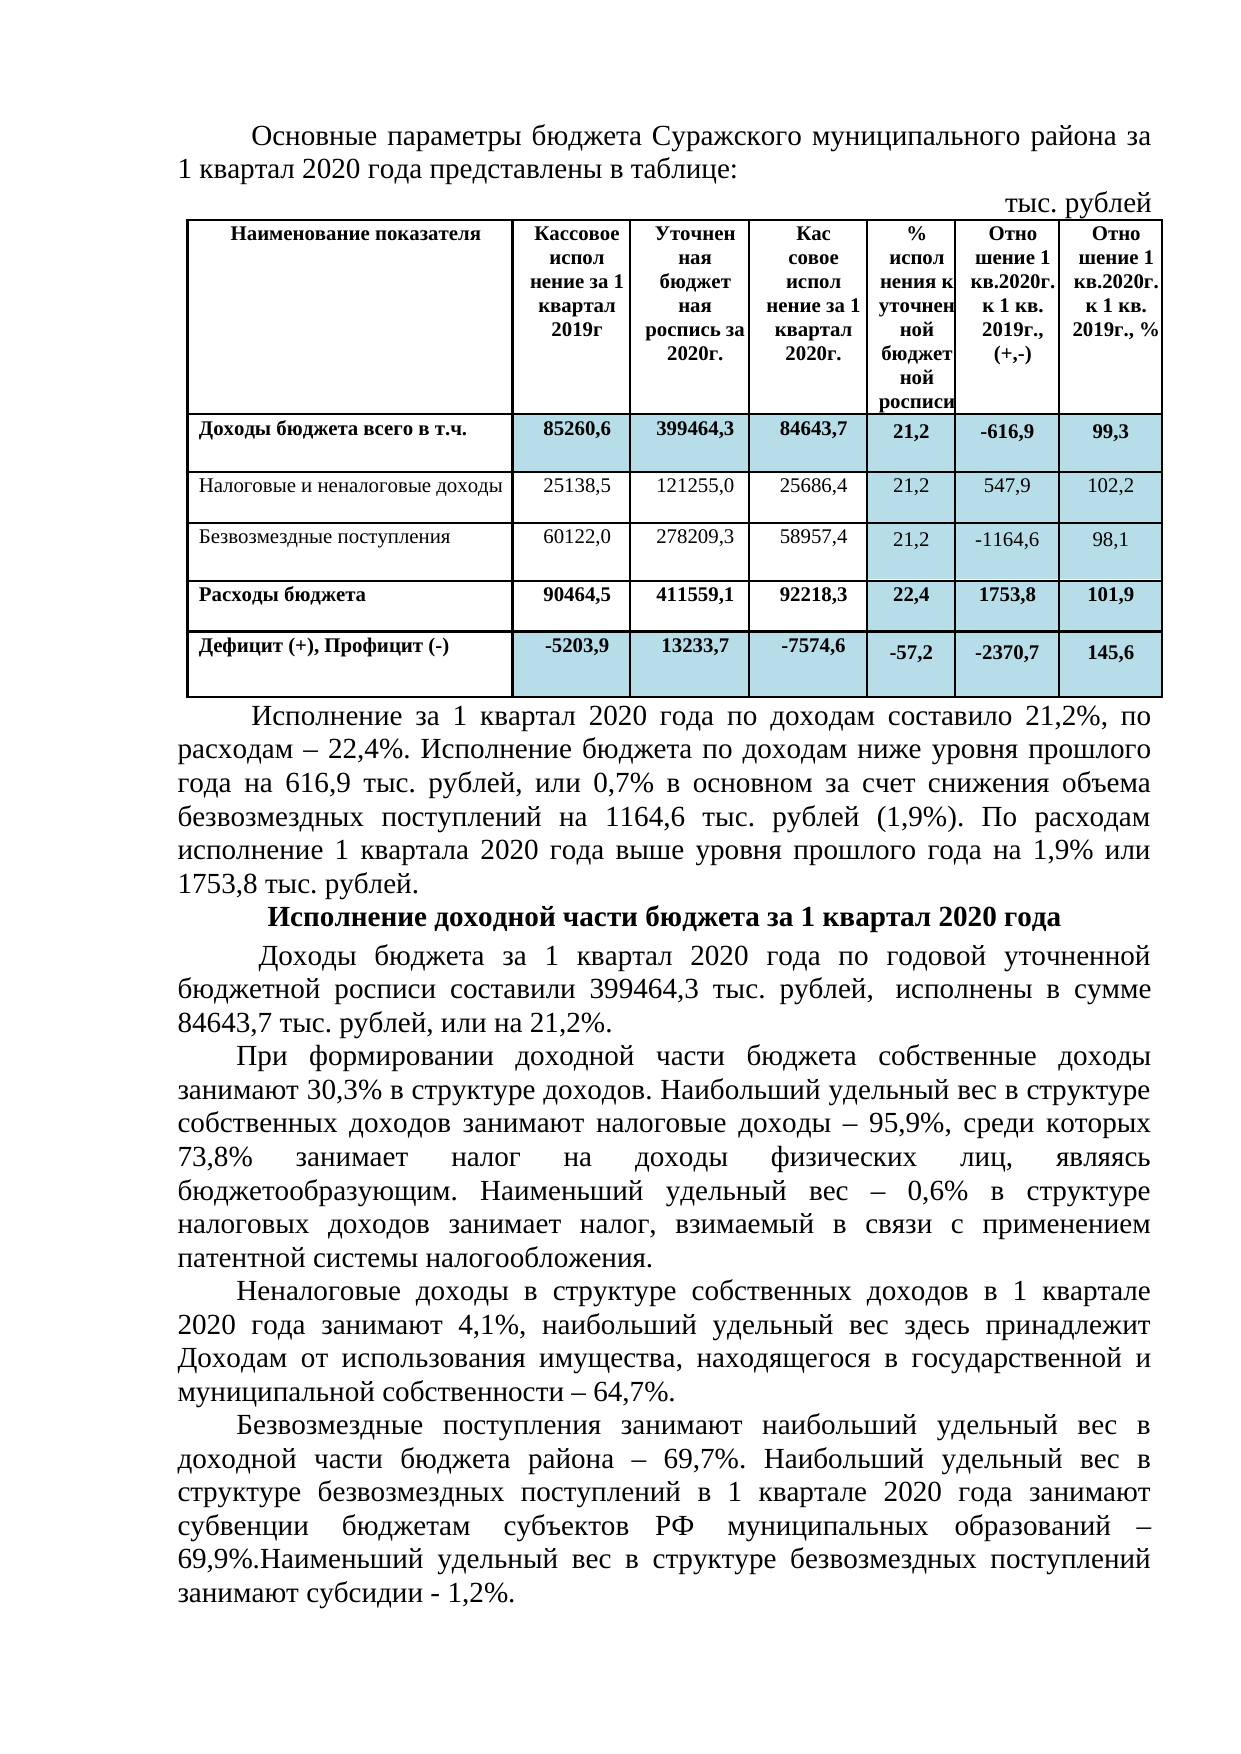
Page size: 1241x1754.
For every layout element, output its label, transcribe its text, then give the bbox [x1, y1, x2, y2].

text Доходы бюджета за 1 квартал 2020 года по годовой уточненной бюджетной росписи составили 399464,3 тыс. рублей, исполнены в сумме 84643,7 тыс. рублей, или на 21,2%. [177, 938, 1152, 1038]
table_cell 99,3 [1060, 415, 1161, 471]
table_header Кас совое испол нение за 1 квартал 2020г. [750, 221, 866, 413]
table_cell 101,9 [1060, 582, 1161, 630]
table_cell 13233,7 [631, 633, 748, 696]
table_cell 84643,7 [750, 415, 866, 471]
table_cell 21,2 [868, 415, 954, 471]
table_cell -616,9 [956, 415, 1058, 471]
table_cell Доходы бюджета всего в т.ч. [189, 415, 511, 471]
text Безвозмездные поступления занимают наибольший удельный вес в доходной части бюджета района – 69,7%. Наибольший удельный вес в структуре безвозмездных поступлений в 1 квартале 2020 года занимают субвенции бюджетам субъектов РФ муниципальных образований – 69,9%.Наименьший удельный вес в структуре безвозмездных поступлений занимают субсидии - 1,2%. [177, 1407, 1152, 1609]
table_cell 25686,4 [750, 473, 866, 522]
table_cell 58957,4 [750, 524, 866, 579]
table_cell 121255,0 [631, 473, 748, 522]
table_cell -1164,6 [956, 524, 1058, 579]
table_cell -2370,7 [956, 633, 1058, 696]
text Исполнение доходной части бюджета за 1 квартал 2020 года [177, 899, 1152, 933]
table_cell -5203,9 [514, 633, 629, 696]
table_header Отно шение 1 кв.2020г. к 1 кв. 2019г., % [1060, 221, 1161, 413]
table_header Кассовое испол нение за 1 квартал 2019г [514, 221, 629, 413]
table_cell 98,1 [1060, 524, 1161, 579]
table_header Уточнен ная бюджет ная роспись за 2020г. [631, 221, 748, 413]
table_cell Безвозмездные поступления [189, 524, 511, 579]
table_cell Расходы бюджета [189, 582, 511, 630]
table_cell 399464,3 [631, 415, 748, 471]
table_cell 145,6 [1060, 633, 1161, 696]
table_cell -57,2 [868, 633, 954, 696]
table_header Наименование показателя [189, 221, 511, 413]
text При формировании доходной части бюджета собственные доходы занимают 30,3% в структуре доходов. Наибольший удельный вес в структуре собственных доходов занимают налоговые доходы – 95,9%, среди которых 73,8% занимает налог на доходы физических лиц, являясь бюджетообразующим. Наименьший удельный вес – 0,6% в структуре налоговых доходов занимает налог, взимаемый в связи с применением патентной системы налогообложения. [177, 1038, 1152, 1273]
table_header % испол нения к уточнен ной бюджет ной росписи [868, 221, 954, 413]
table_cell 1753,8 [956, 582, 1058, 630]
text Исполнение за 1 квартал 2020 года по доходам составило 21,2%, по расходам – 22,4%. Исполнение бюджета по доходам ниже уровня прошлого года на 616,9 тыс. рублей, или 0,7% в основном за счет снижения объема безвозмездных поступлений на 1164,6 тыс. рублей (1,9%). По расходам исполнение 1 квартала 2020 года выше уровня прошлого года на 1,9% или 1753,8 тыс. рублей. [177, 698, 1152, 899]
table_cell 92218,3 [750, 582, 866, 630]
table_header Отно шение 1 кв.2020г. к 1 кв. 2019г., (+,-) [956, 221, 1058, 413]
table_cell 547,9 [956, 473, 1058, 522]
table_cell 21,2 [868, 524, 954, 579]
table_cell 60122,0 [514, 524, 629, 579]
table_cell Налоговые и неналоговые доходы [189, 473, 511, 522]
table_cell 411559,1 [631, 582, 748, 630]
table_cell 25138,5 [514, 473, 629, 522]
text Неналоговые доходы в структуре собственных доходов в 1 квартале 2020 года занимают 4,1%, наибольший удельный вес здесь принадлежит Доходам от использования имущества, находящегося в государственной и муниципальной собственности – 64,7%. [177, 1273, 1152, 1407]
table_cell 90464,5 [514, 582, 629, 630]
table_cell 21,2 [868, 473, 954, 522]
table_cell Дефицит (+), Профицит (-) [189, 633, 511, 696]
table_cell 85260,6 [514, 415, 629, 471]
table_cell 102,2 [1060, 473, 1161, 522]
text тыс. рублей [177, 185, 1152, 219]
table_cell 22,4 [868, 582, 954, 630]
table_cell 278209,3 [631, 524, 748, 579]
text Основные параметры бюджета Суражского муниципального района за 1 квартал 2020 года представлены в таблице: [177, 118, 1152, 185]
table_cell -7574,6 [750, 633, 866, 696]
